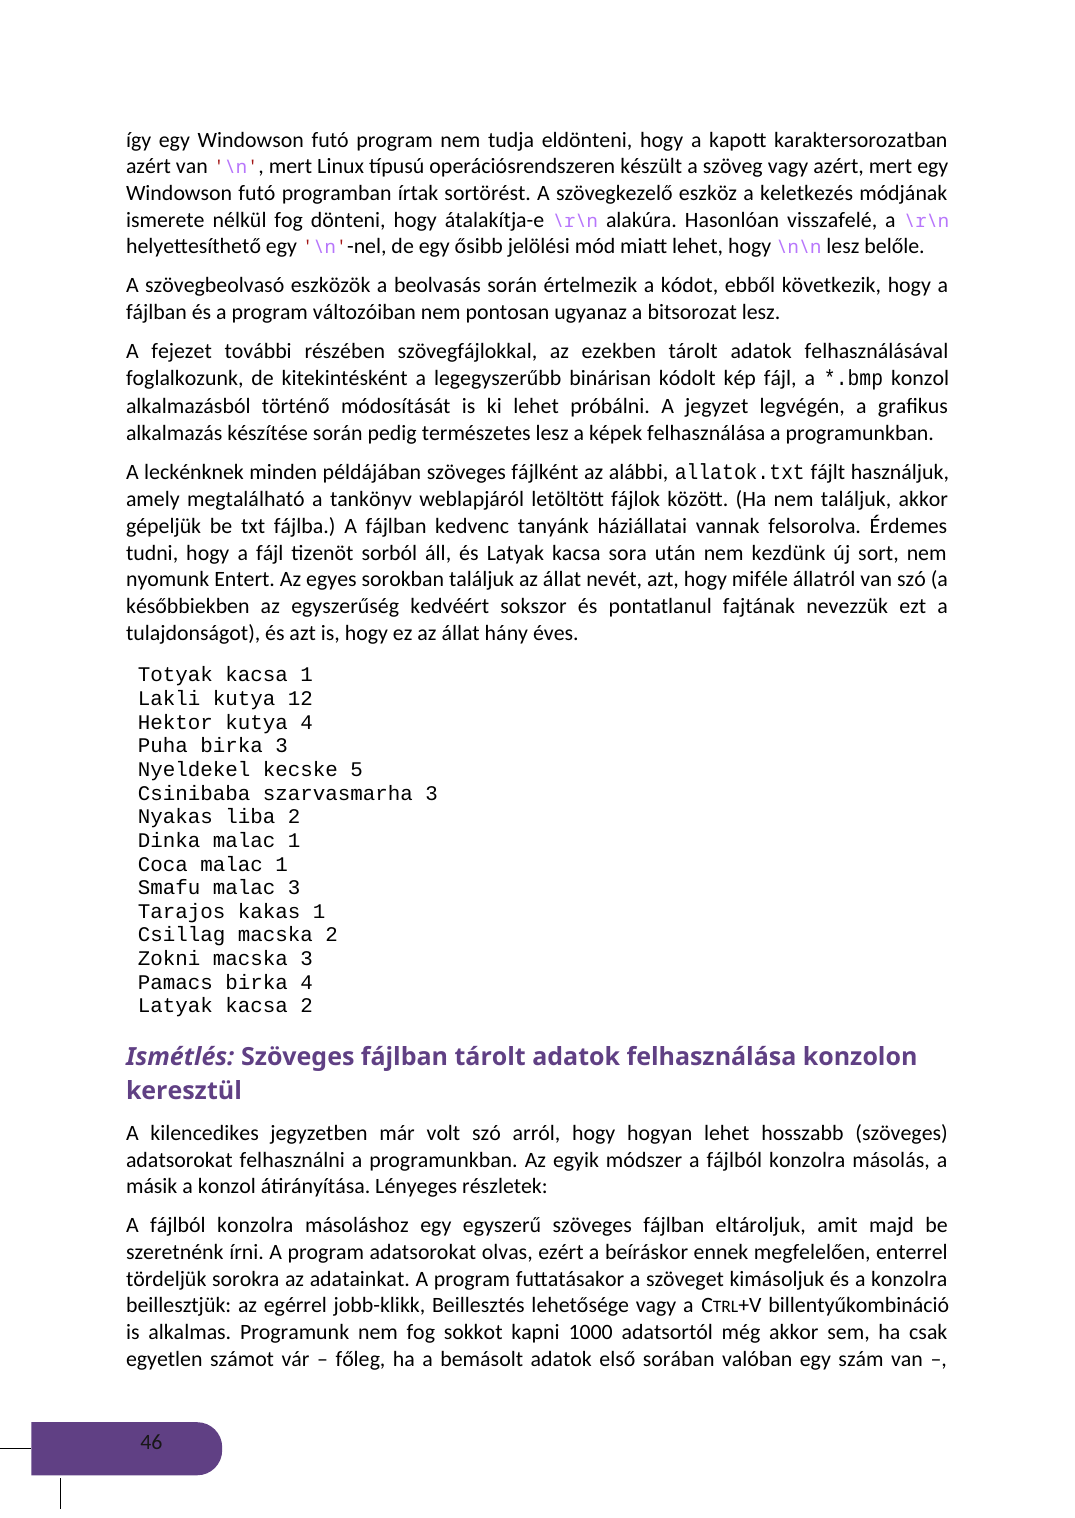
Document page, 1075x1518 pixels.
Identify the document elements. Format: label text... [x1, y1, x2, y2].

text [126, 1212, 949, 1372]
text A fejezet további részében szövegfájlokkal, az ezekben tárolt adatok felhasználásával foglalkozunk, de kitekintésként a legegyszerűbb binárisan kódolt kép fájl, a *.bmp konzol alkalmazásból történő módosítását is ki lehet próbálni. A jegyzet legvégén, a grafikus alkalmazás készítése során pedig természetes lesz a képek felhasználása a programunkban. [126, 337, 949, 445]
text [126, 126, 949, 259]
text A szövegbeolvasó eszközök a beolvasás során értelmezik a kódot, ebből következik, hogy a fájlban és a program változóiban nem pontosan ugyanaz a bitsorozat lesz. [126, 272, 949, 325]
subtitle Ismétlés: Szöveges fájlban tárolt adatok felhasználása konzolon keresztül [126, 1038, 949, 1107]
text A leckénknek minden példájában szöveges fájlként az alábbi, allatok.txt fájlt használjuk, amely megtalálható a tankönyv weblapjáról letöltött fájlok között. (Ha nem találjuk, akkor gépeljük be txt fájlba.) A fájlban kedvenc tanyánk háziállatai vannak felsorolva. Érdemes tudni, hogy a fájl tizenöt sorból áll, és Latyak kacsa sora után nem kezdünk új sort, nem nyomunk Entert. Az egyes sorokban találjuk az állat nevét, azt, hogy miféle állatról van szó (a későbbiekben az egyszerűség kedvéért sokszor és pontatlanul fajtának nevezzük ezt a tulajdonságot), és azt is, hogy ez az állat hány éves. [126, 458, 949, 646]
text A kilencedikes jegyzetben már volt szó arról, hogy hogyan lehet hosszabb (szöveges) adatsorokat felhasználni a programunkban. Az egyik módszer a fájlból konzolra másolás, a másik a konzol átirányítása. Lényeges részletek: [126, 1119, 949, 1199]
